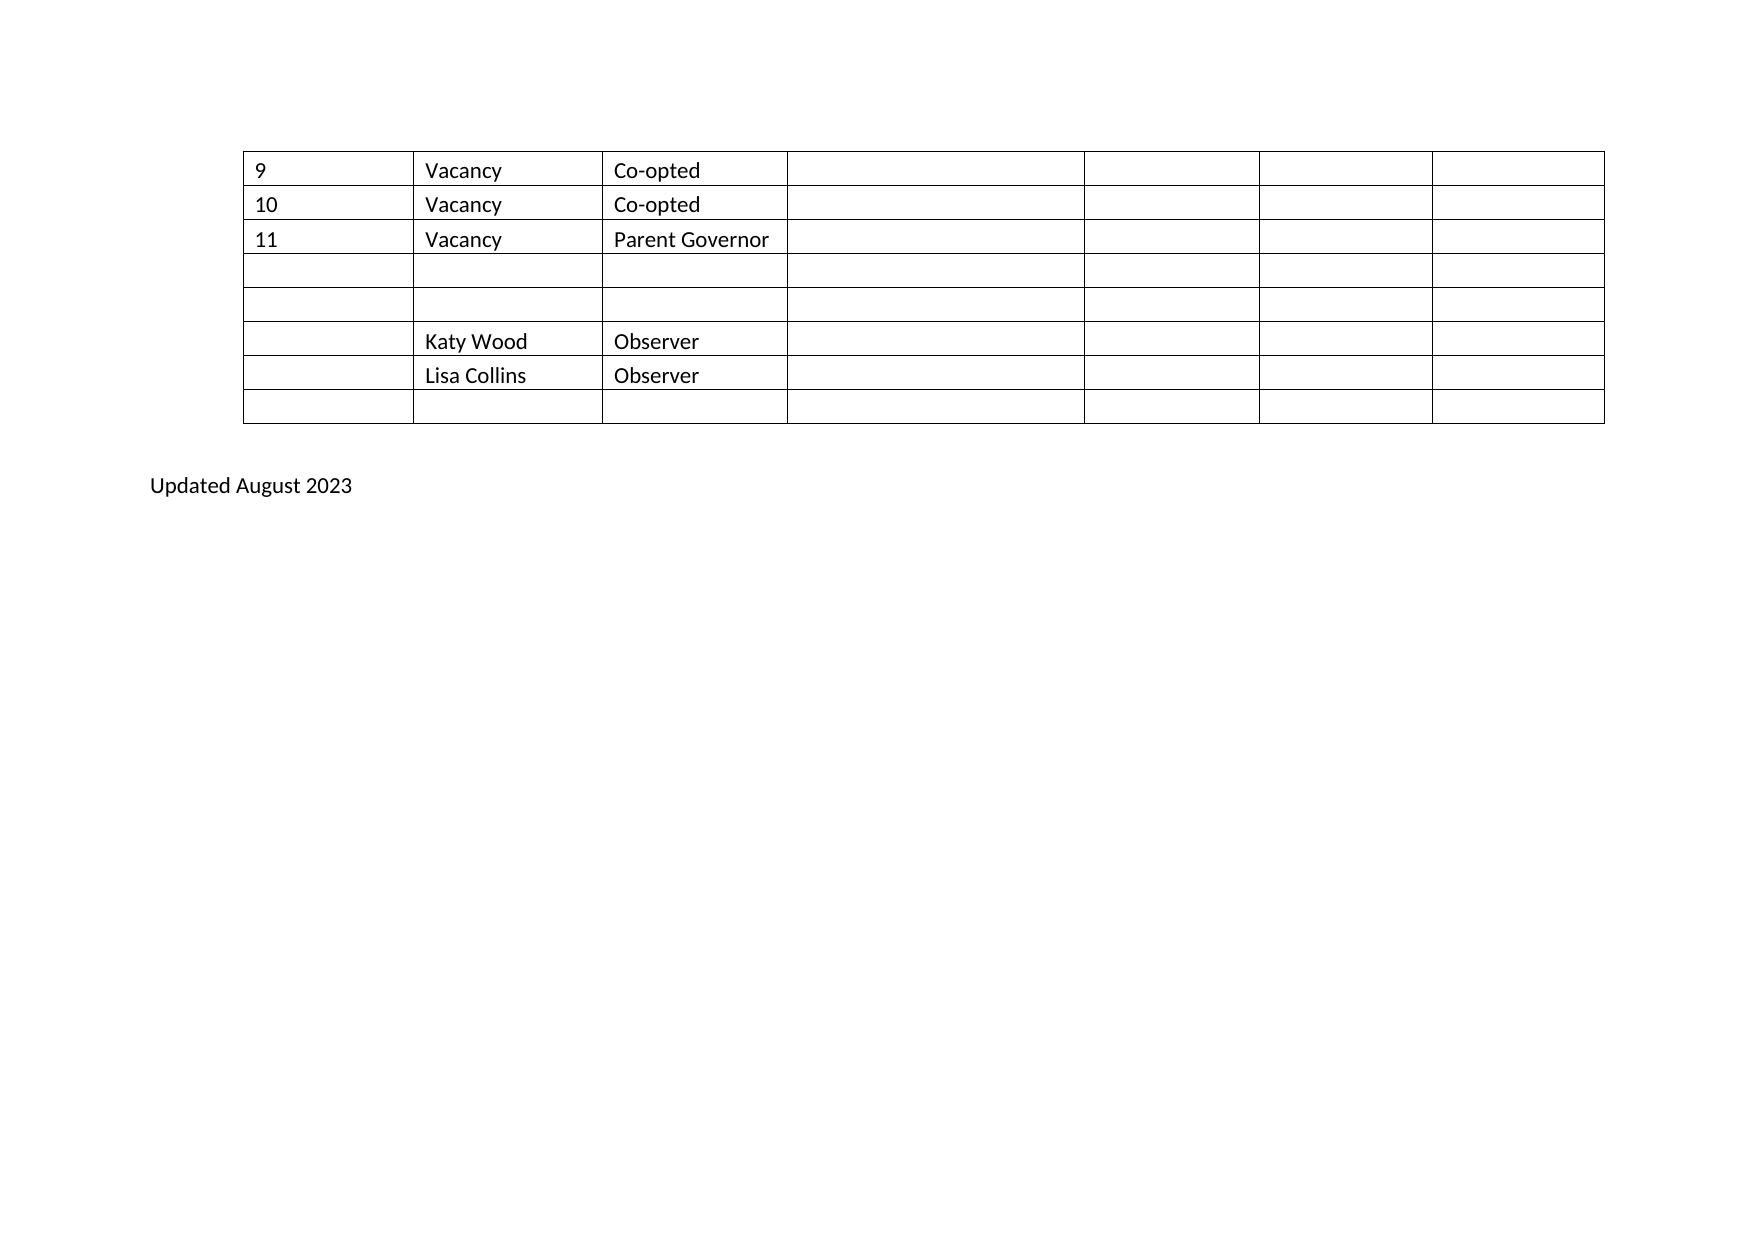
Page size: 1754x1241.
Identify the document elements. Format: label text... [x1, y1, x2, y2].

table_cell [244, 390, 413, 423]
table_cell Vacancy [414, 152, 602, 184]
table_cell [788, 356, 1084, 389]
table_cell [1433, 254, 1604, 287]
table_cell [414, 390, 602, 423]
table_cell [1085, 186, 1259, 219]
table_cell [1085, 254, 1259, 287]
table_cell [1433, 220, 1604, 253]
table_cell [1260, 186, 1432, 219]
table_cell Co-opted [603, 186, 787, 219]
table_cell Parent Governor [603, 220, 787, 253]
table_cell [788, 152, 1084, 184]
table_cell [1260, 254, 1432, 287]
table_cell Lisa Collins [414, 356, 602, 389]
table_cell [788, 254, 1084, 287]
table_cell [1260, 322, 1432, 355]
table_cell [1085, 152, 1259, 184]
table_cell [603, 288, 787, 321]
table_cell [1260, 152, 1432, 184]
table_cell [1085, 220, 1259, 253]
table_cell [1260, 220, 1432, 253]
table_cell 10 [244, 186, 413, 219]
table_cell [1260, 288, 1432, 321]
table_cell 11 [244, 220, 413, 253]
table_cell [1433, 152, 1604, 184]
table_cell [244, 254, 413, 287]
table_cell [1433, 288, 1604, 321]
table_cell Co-opted [603, 152, 787, 184]
table_cell [1085, 322, 1259, 355]
table_cell [788, 390, 1084, 423]
table_cell Vacancy [414, 186, 602, 219]
table_cell Observer [603, 356, 787, 389]
table_cell [788, 220, 1084, 253]
table_cell [788, 186, 1084, 219]
table_cell [1085, 288, 1259, 321]
table_cell [1433, 322, 1604, 355]
table_cell [244, 288, 413, 321]
table_cell [1085, 356, 1259, 389]
table_cell [414, 288, 602, 321]
table_cell [244, 322, 413, 355]
table_cell [1433, 356, 1604, 389]
table_cell [603, 254, 787, 287]
table_cell [788, 322, 1084, 355]
table_cell [1085, 390, 1259, 423]
table_cell [603, 390, 787, 423]
table_cell [1433, 390, 1604, 423]
table_cell 9 [244, 152, 413, 184]
table_cell [1433, 186, 1604, 219]
table_cell [244, 356, 413, 389]
table_cell [788, 288, 1084, 321]
table_cell [1260, 356, 1432, 389]
table_cell Katy Wood [414, 322, 602, 355]
table_cell Vacancy [414, 220, 602, 253]
text Updated August 2023 [150, 471, 1564, 499]
table_cell [414, 254, 602, 287]
table_cell [1260, 390, 1432, 423]
table_cell Observer [603, 322, 787, 355]
